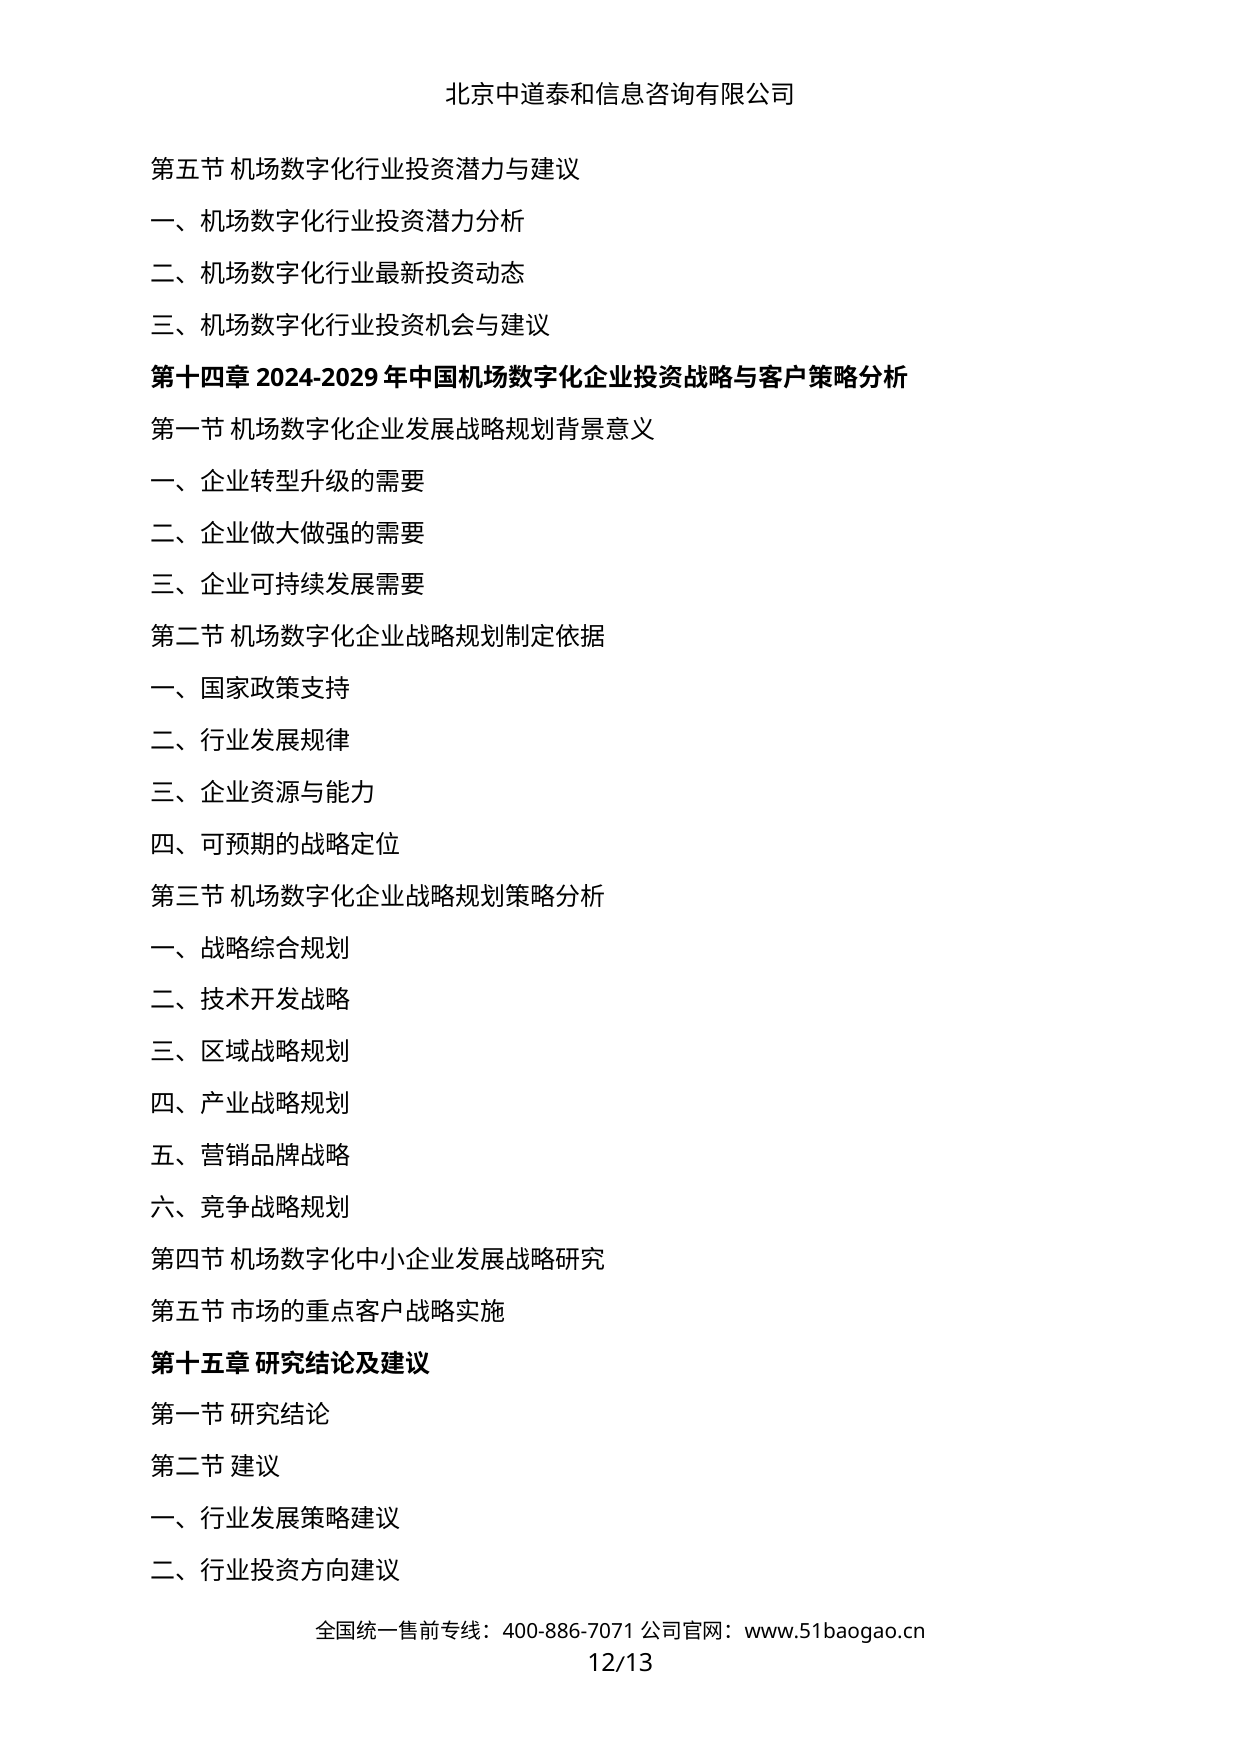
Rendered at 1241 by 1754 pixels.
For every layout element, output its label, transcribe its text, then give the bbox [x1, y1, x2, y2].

text 一、战略综合规划 [150, 928, 1090, 964]
text 三、企业可持续发展需要 [150, 565, 1090, 601]
text 第十四章 2024-2029年中国机场数字化企业投资战略与客户策略分析 [150, 357, 1090, 394]
text 第二节 机场数字化企业战略规划制定依据 [150, 617, 1090, 653]
text 二、技术开发战略 [150, 980, 1090, 1016]
text 第十五章 研究结论及建议 [150, 1343, 1090, 1379]
text 一、国家政策支持 [150, 669, 1090, 705]
text 第二节 建议 [150, 1447, 1090, 1483]
text 一、行业发展策略建议 [150, 1499, 1090, 1535]
text 第四节 机场数字化中小企业发展战略研究 [150, 1239, 1090, 1276]
text 三、企业资源与能力 [150, 772, 1090, 809]
text 第一节 机场数字化企业发展战略规划背景意义 [150, 409, 1090, 446]
text 六、竞争战略规划 [150, 1187, 1090, 1224]
text 一、企业转型升级的需要 [150, 461, 1090, 497]
text 二、行业投资方向建议 [150, 1551, 1090, 1587]
text 五、营销品牌战略 [150, 1136, 1090, 1172]
text 三、机场数字化行业投资机会与建议 [150, 306, 1090, 342]
text 一、机场数字化行业投资潜力分析 [150, 202, 1090, 238]
text 三、区域战略规划 [150, 1032, 1090, 1068]
text 第五节 机场数字化行业投资潜力与建议 [150, 150, 1090, 186]
text 第一节 研究结论 [150, 1395, 1090, 1431]
text 四、产业战略规划 [150, 1084, 1090, 1120]
text 二、机场数字化行业最新投资动态 [150, 254, 1090, 290]
text 二、行业发展规律 [150, 721, 1090, 757]
text 四、可预期的战略定位 [150, 824, 1090, 861]
text 第五节 市场的重点客户战略实施 [150, 1291, 1090, 1327]
text 第三节 机场数字化企业战略规划策略分析 [150, 876, 1090, 912]
text 二、企业做大做强的需要 [150, 513, 1090, 549]
